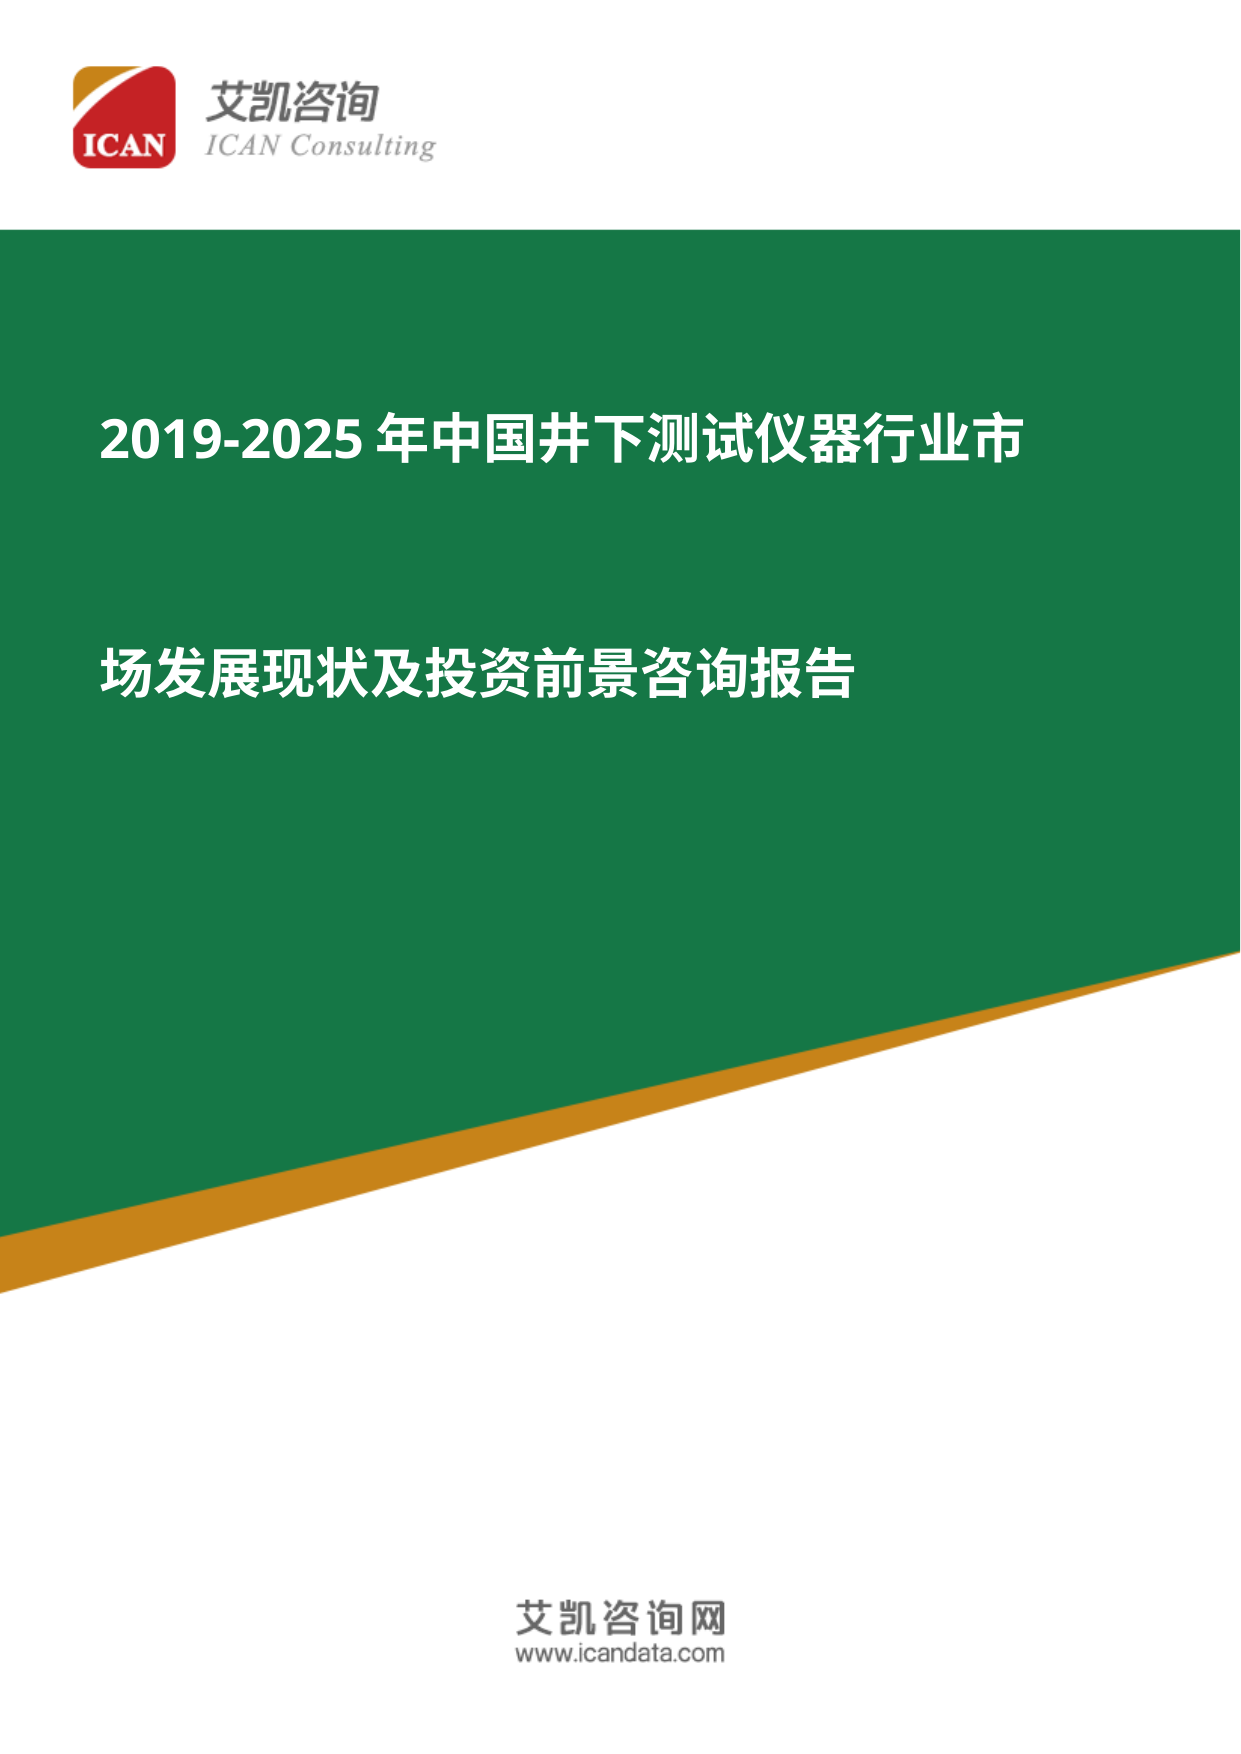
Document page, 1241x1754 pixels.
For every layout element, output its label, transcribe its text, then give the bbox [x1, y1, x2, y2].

subtitle 2019-2025年中国井下测试仪器行业市场发展现状及投资前景咨询报告 [99, 386, 1053, 718]
picture [0, 5, 1241, 1754]
